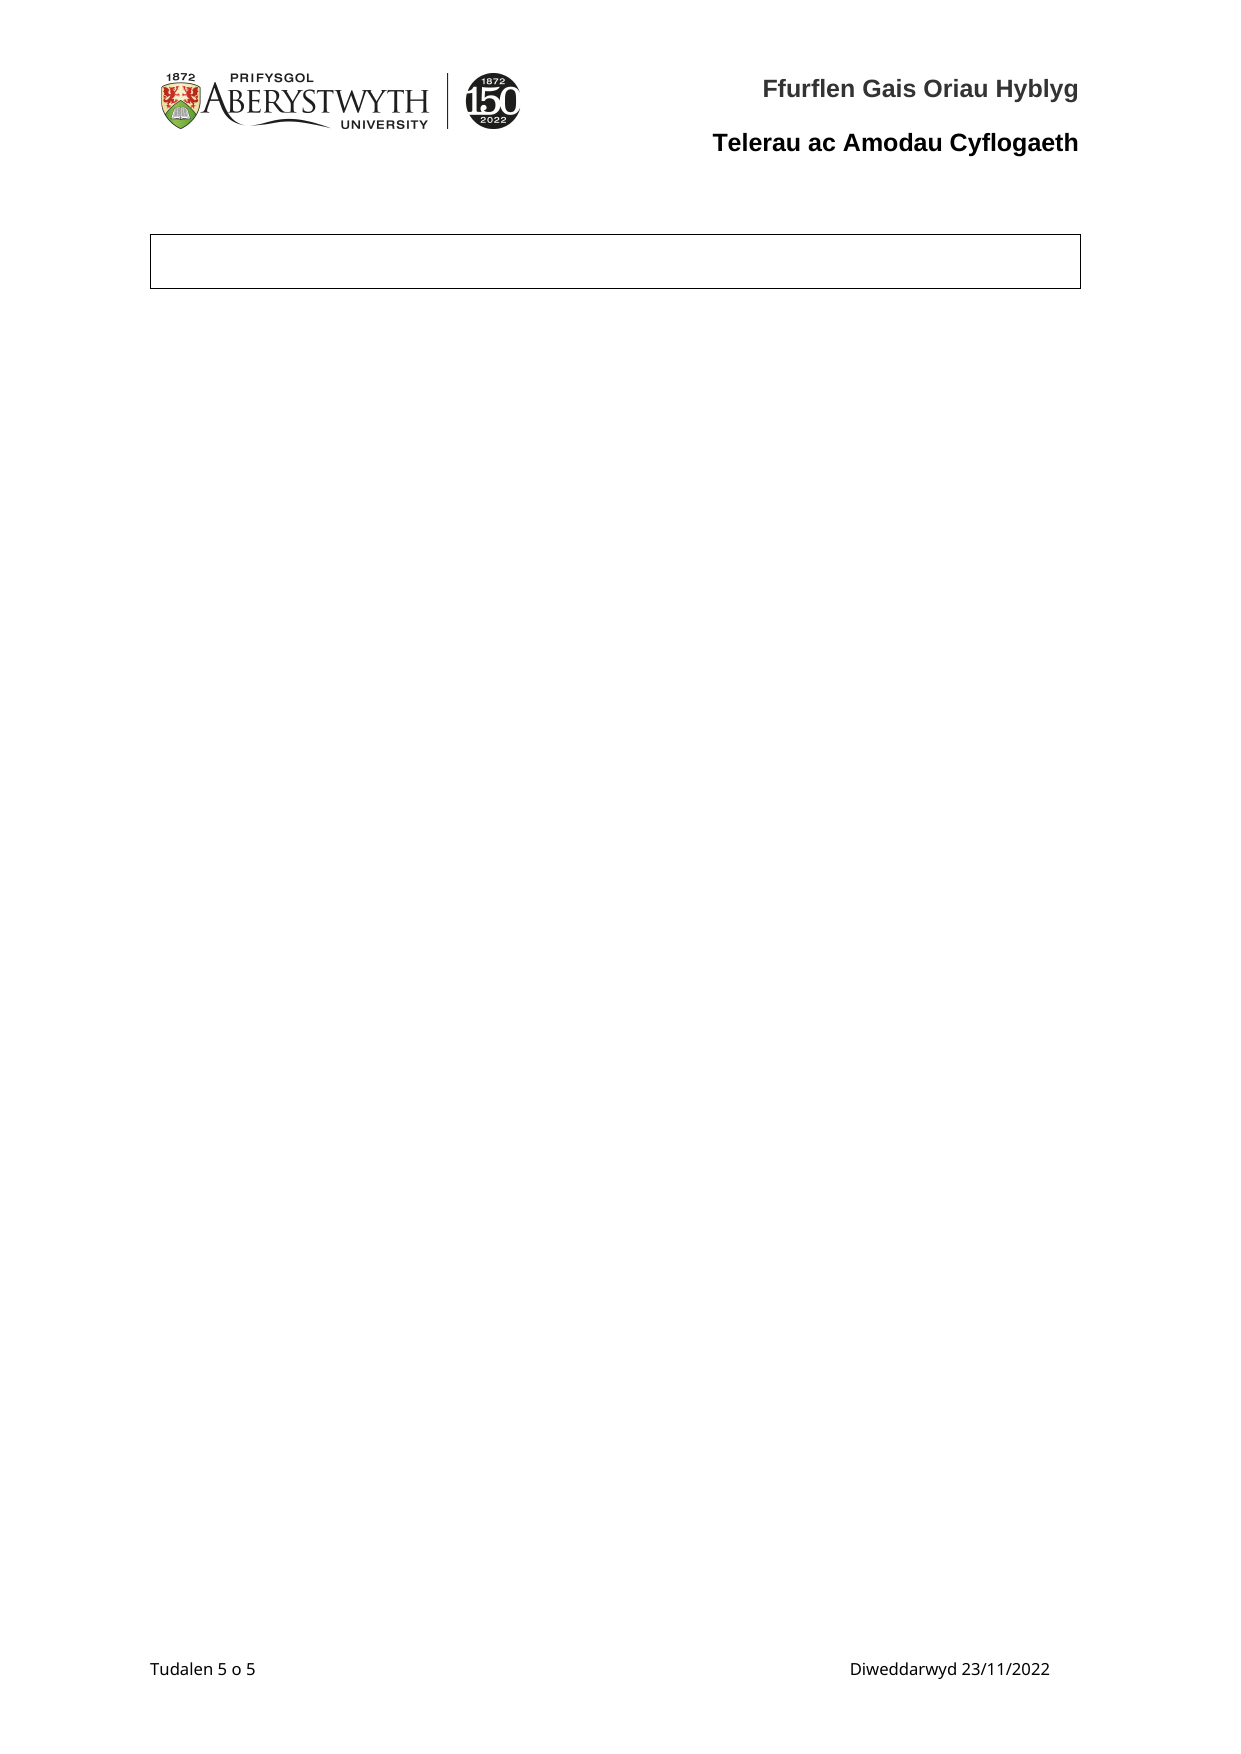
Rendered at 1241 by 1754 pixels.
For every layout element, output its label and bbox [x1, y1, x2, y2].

table_cell [151, 235, 1080, 288]
picture [161, 73, 520, 129]
